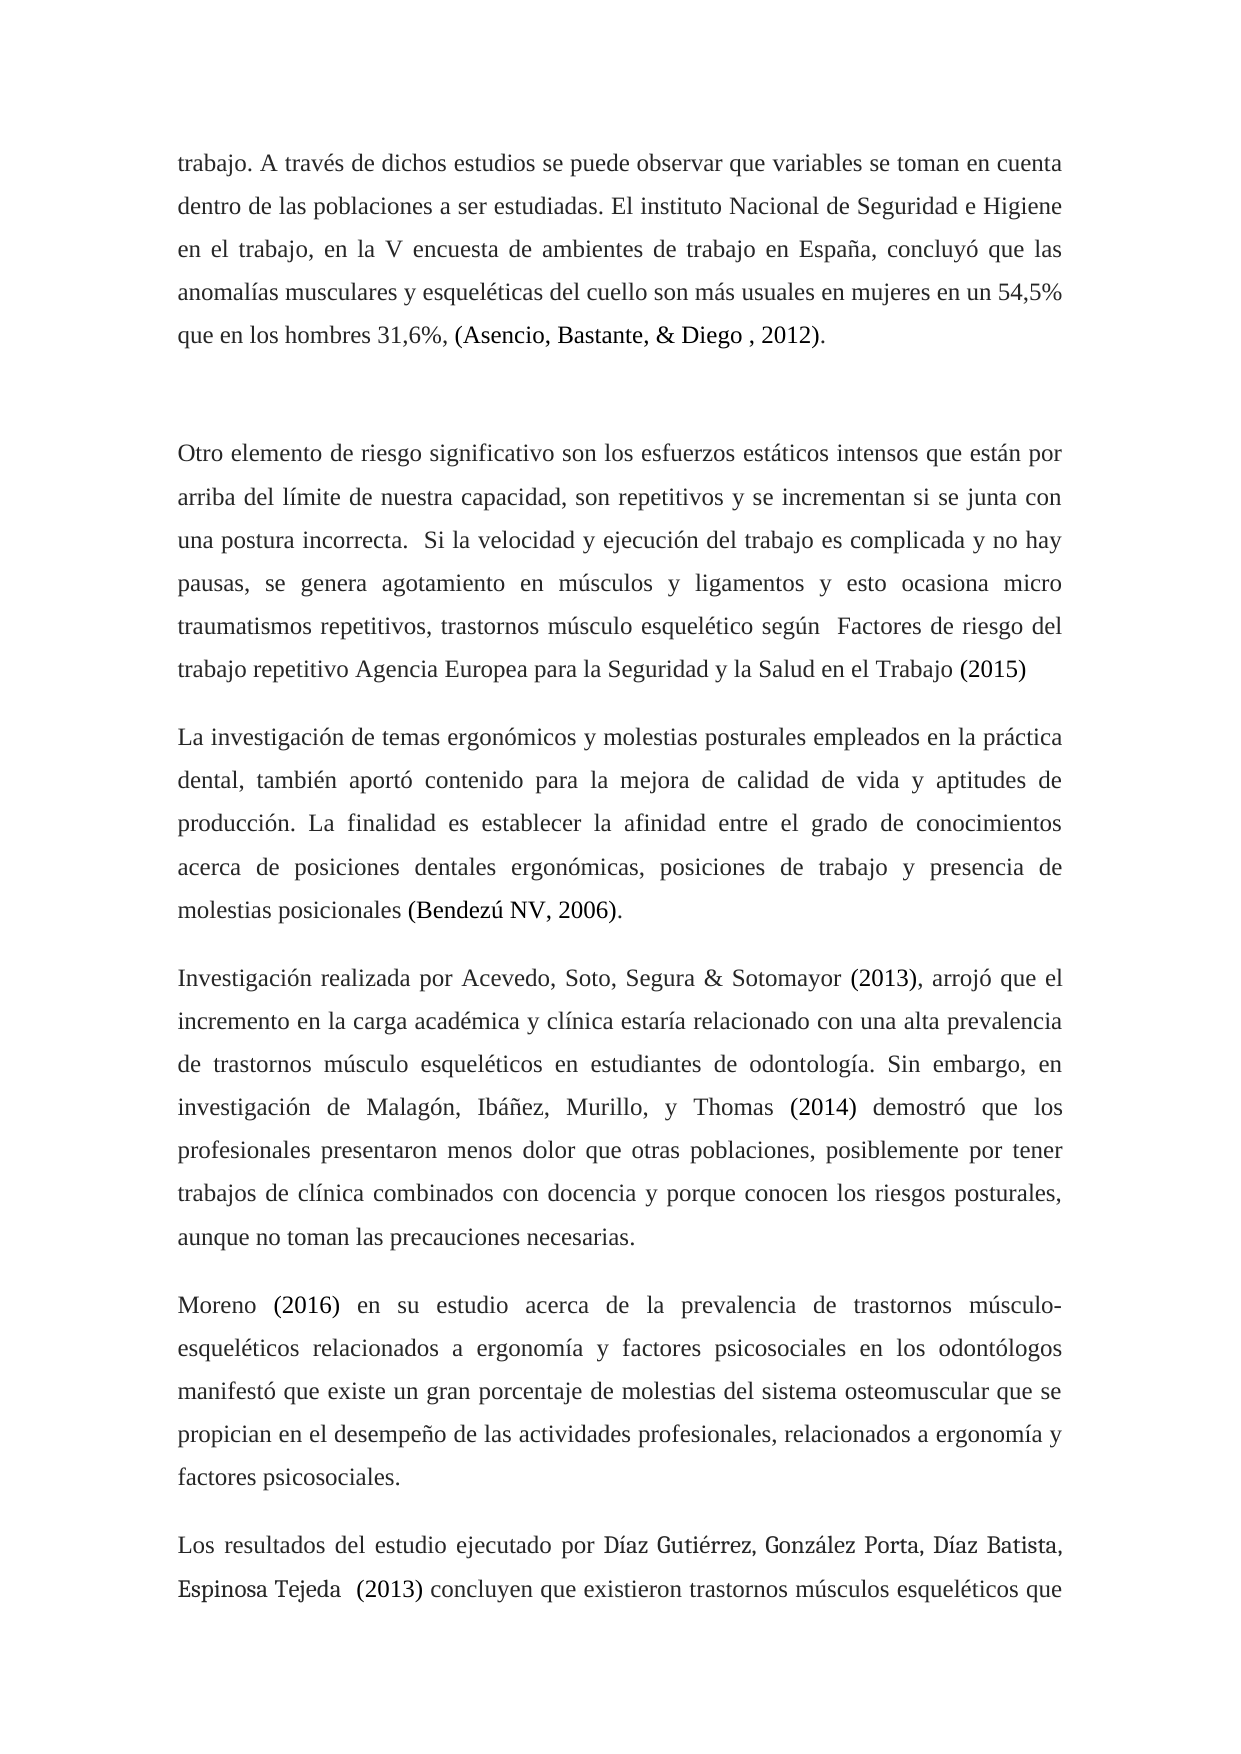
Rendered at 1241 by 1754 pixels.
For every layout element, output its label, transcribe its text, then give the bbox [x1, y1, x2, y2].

text Moreno en su estudio acerca de la prevalencia de trastornos músculo-esqueléticos relacionados a ergonomía y factores psicosociales en los odontólogos manifestó que existe un gran porcentaje de molestias del sistema osteomuscular que se propician en el desempeño de las actividades profesionales, relacionados a ergonomía y factores psicosociales. [177, 1290, 1063, 1491]
text Otro elemento de riesgo significativo son los esfuerzos estáticos intensos que están por arriba del límite de nuestra capacidad, son repetitivos y se incrementan si se junta con una postura incorrecta. Si la velocidad y ejecución del trabajo es complicada y no hay pausas, se genera agotamiento en músculos y ligamentos y esto ocasiona micro traumatismos repetitivos, trastornos músculo esquelético según Factores de riesgo del trabajo repetitivo Agencia Europea para la Seguridad y la Salud en el Trabajo [177, 438, 1063, 683]
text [177, 148, 1063, 349]
text La investigación de temas ergonómicos y molestias posturales empleados en la práctica dental, también aportó contenido para la mejora de calidad de vida y aptitudes de producción. La finalidad es establecer la afinidad entre el grado de conocimientos acerca de posiciones dentales ergonómicas, posiciones de trabajo y presencia de molestias posicionales . [177, 722, 1063, 923]
text Investigación realizada por Acevedo, Soto, Segura & Sotomayor , arrojó que el incremento en la carga académica y clínica estaría relacionado con una alta prevalencia de trastornos músculo esqueléticos en estudiantes de odontología. Sin embargo, en investigación de Malagón, Ibáñez, Murillo, y Thomas demostró que los profesionales presentaron menos dolor que otras poblaciones, posiblemente por tener trabajos de clínica combinados con docencia y porque conocen los riesgos posturales, aunque no toman las precauciones necesarias. [177, 963, 1063, 1250]
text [177, 1530, 1063, 1604]
